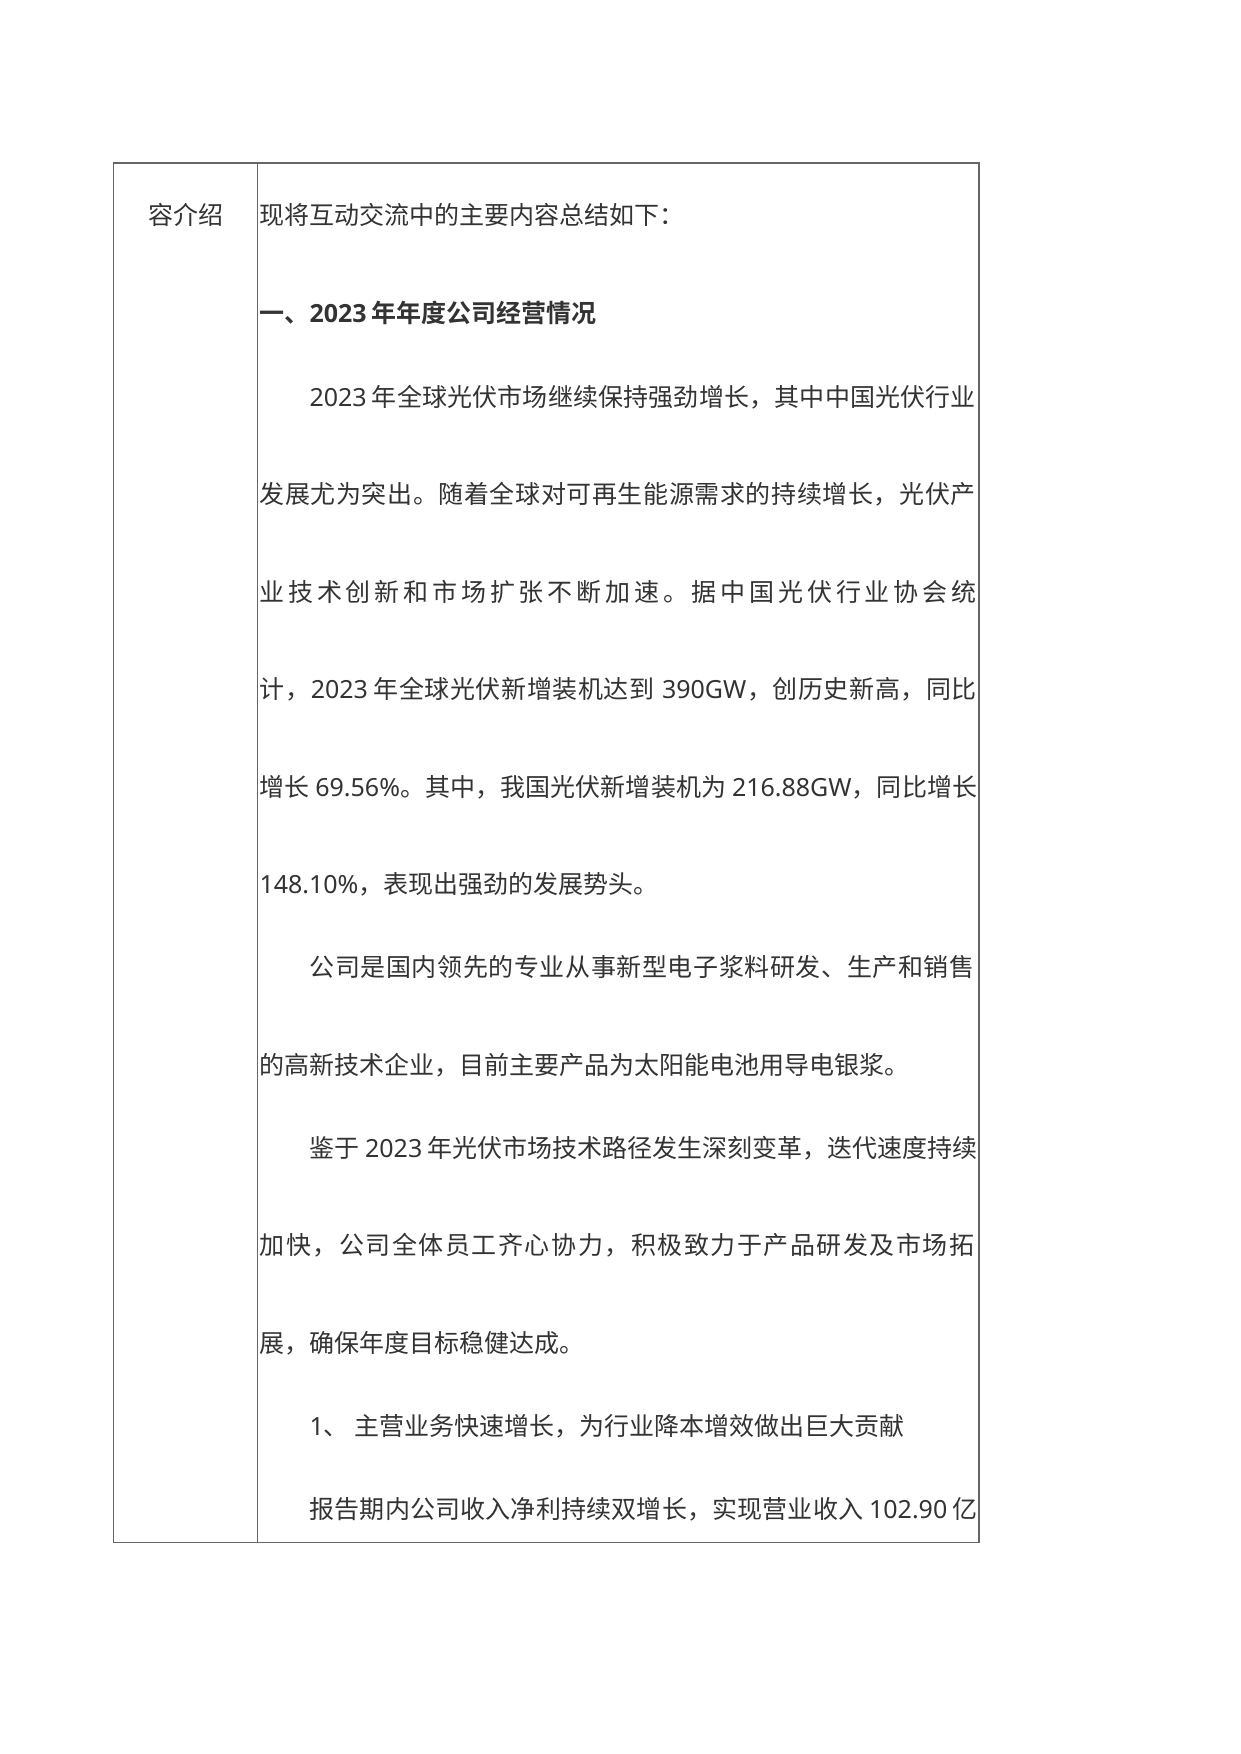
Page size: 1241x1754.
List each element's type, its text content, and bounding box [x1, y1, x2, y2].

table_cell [258, 164, 978, 1542]
table_cell 投资者关系活动主要内容介绍 [114, 164, 257, 1542]
